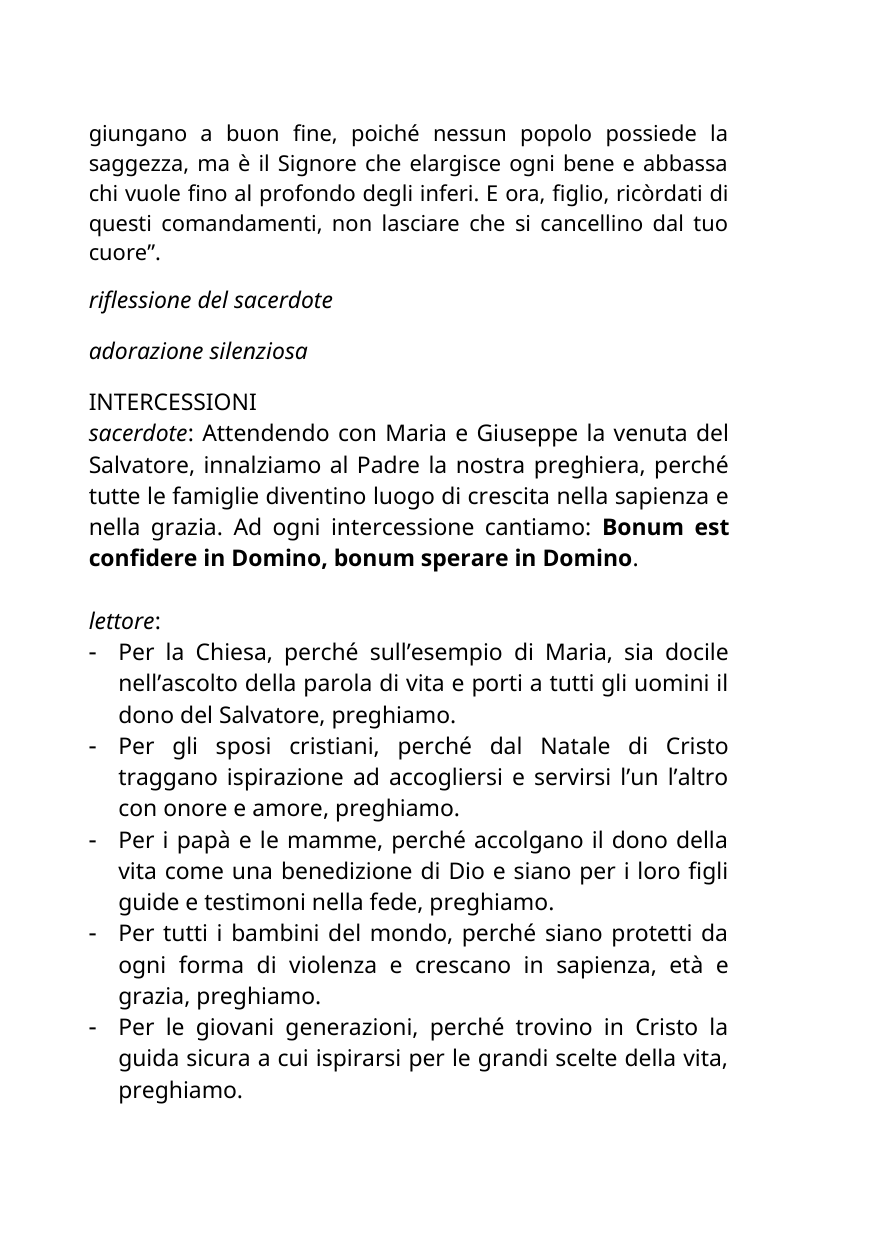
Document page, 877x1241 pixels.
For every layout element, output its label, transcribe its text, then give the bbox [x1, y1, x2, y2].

text adorazione silenziosa [88, 335, 729, 366]
text sacerdote: Attendendo con Maria e Giuseppe la venuta del Salvatore, innalziamo al Padre la nostra preghiera, perché tutte le famiglie diventino luogo di crescita nella sapienza e nella grazia. Ad ogni intercessione cantiamo: Bonum est confidere in Domino, bonum sperare in Domino. [88, 417, 729, 574]
text INTERCESSIONI [88, 386, 729, 417]
list Per tutti i bambini del mondo, perché siano protetti da ogni forma di violenza e crescano in sapienza, età e grazia, preghiamo. [88, 917, 729, 1011]
list Per i papà e le mamme, perché accolgano il dono della vita come una benedizione di Dio e siano per i loro figli guide e testimoni nella fede, preghiamo. [88, 824, 729, 917]
list Per gli sposi cristiani, perché dal Natale di Cristo traggano ispirazione ad accogliersi e servirsi l’un l’altro con onore e amore, preghiamo. [88, 730, 729, 824]
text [88, 118, 729, 267]
text riflessione del sacerdote [88, 284, 729, 315]
list Per la Chiesa, perché sull’esempio di Maria, sia docile nell’ascolto della parola di vita e porti a tutti gli uomini il dono del Salvatore, preghiamo. [88, 636, 729, 730]
text lettore: [88, 605, 729, 636]
list Per le giovani generazioni, perché trovino in Cristo la guida sicura a cui ispirarsi per le grandi scelte della vita, preghiamo. [88, 1011, 729, 1105]
